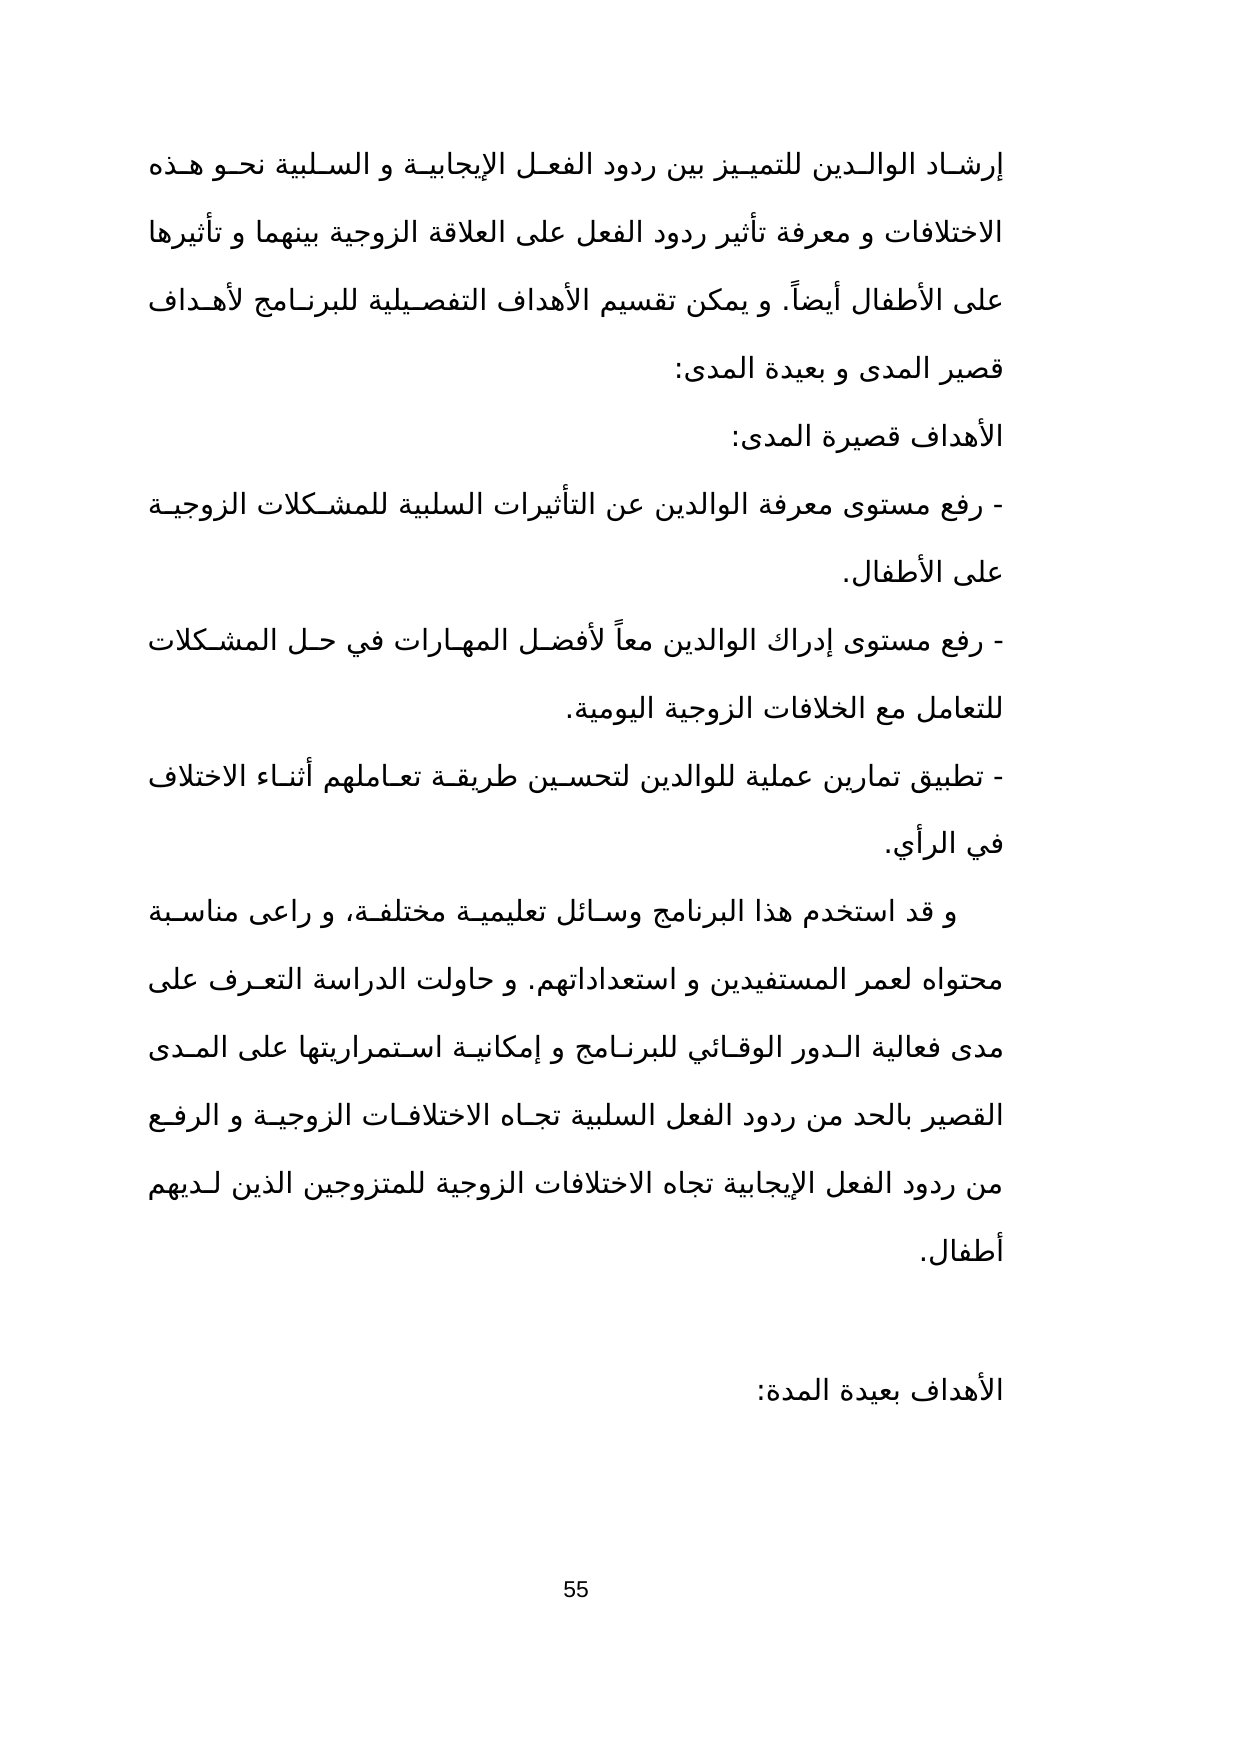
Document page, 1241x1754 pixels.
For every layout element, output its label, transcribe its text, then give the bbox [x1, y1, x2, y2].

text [148, 148, 1004, 385]
text الأهداف بعيدة المدة: [148, 1373, 1004, 1407]
text - رفع مستوى إدراك الوالدين معاً لأفضل المهارات في حل المشكلات للتعامل مع الخلافات الزوجية اليومية. [148, 623, 1004, 725]
text - رفع مستوى معرفة الوالدين عن التأثيرات السلبية للمشكلات الزوجية على الأطفال. [148, 487, 1004, 589]
text - تطبيق تمارين عملية للوالدين لتحسين طريقة تعاملهم أثناء الاختلاف في الرأي. [148, 759, 1004, 861]
text و قد استخدم هذا البرنامج وسائل تعليمية مختلفة، و راعى مناسبة محتواه لعمر المستفيدين و استعداداتهم. و حاولت الدراسة التعرف على مدى فعالية الدور الوقائي للبرنامج و إمكانية استمراريتها على المدى القصير بالحد من ردود الفعل السلبية تجاه الاختلافات الزوجية و الرفع من ردود الفعل الإيجابية تجاه الاختلافات الزوجية للمتزوجين الذين لديهم أطفال. [148, 895, 1004, 1268]
text الأهداف قصيرة المدى: [148, 419, 1004, 453]
